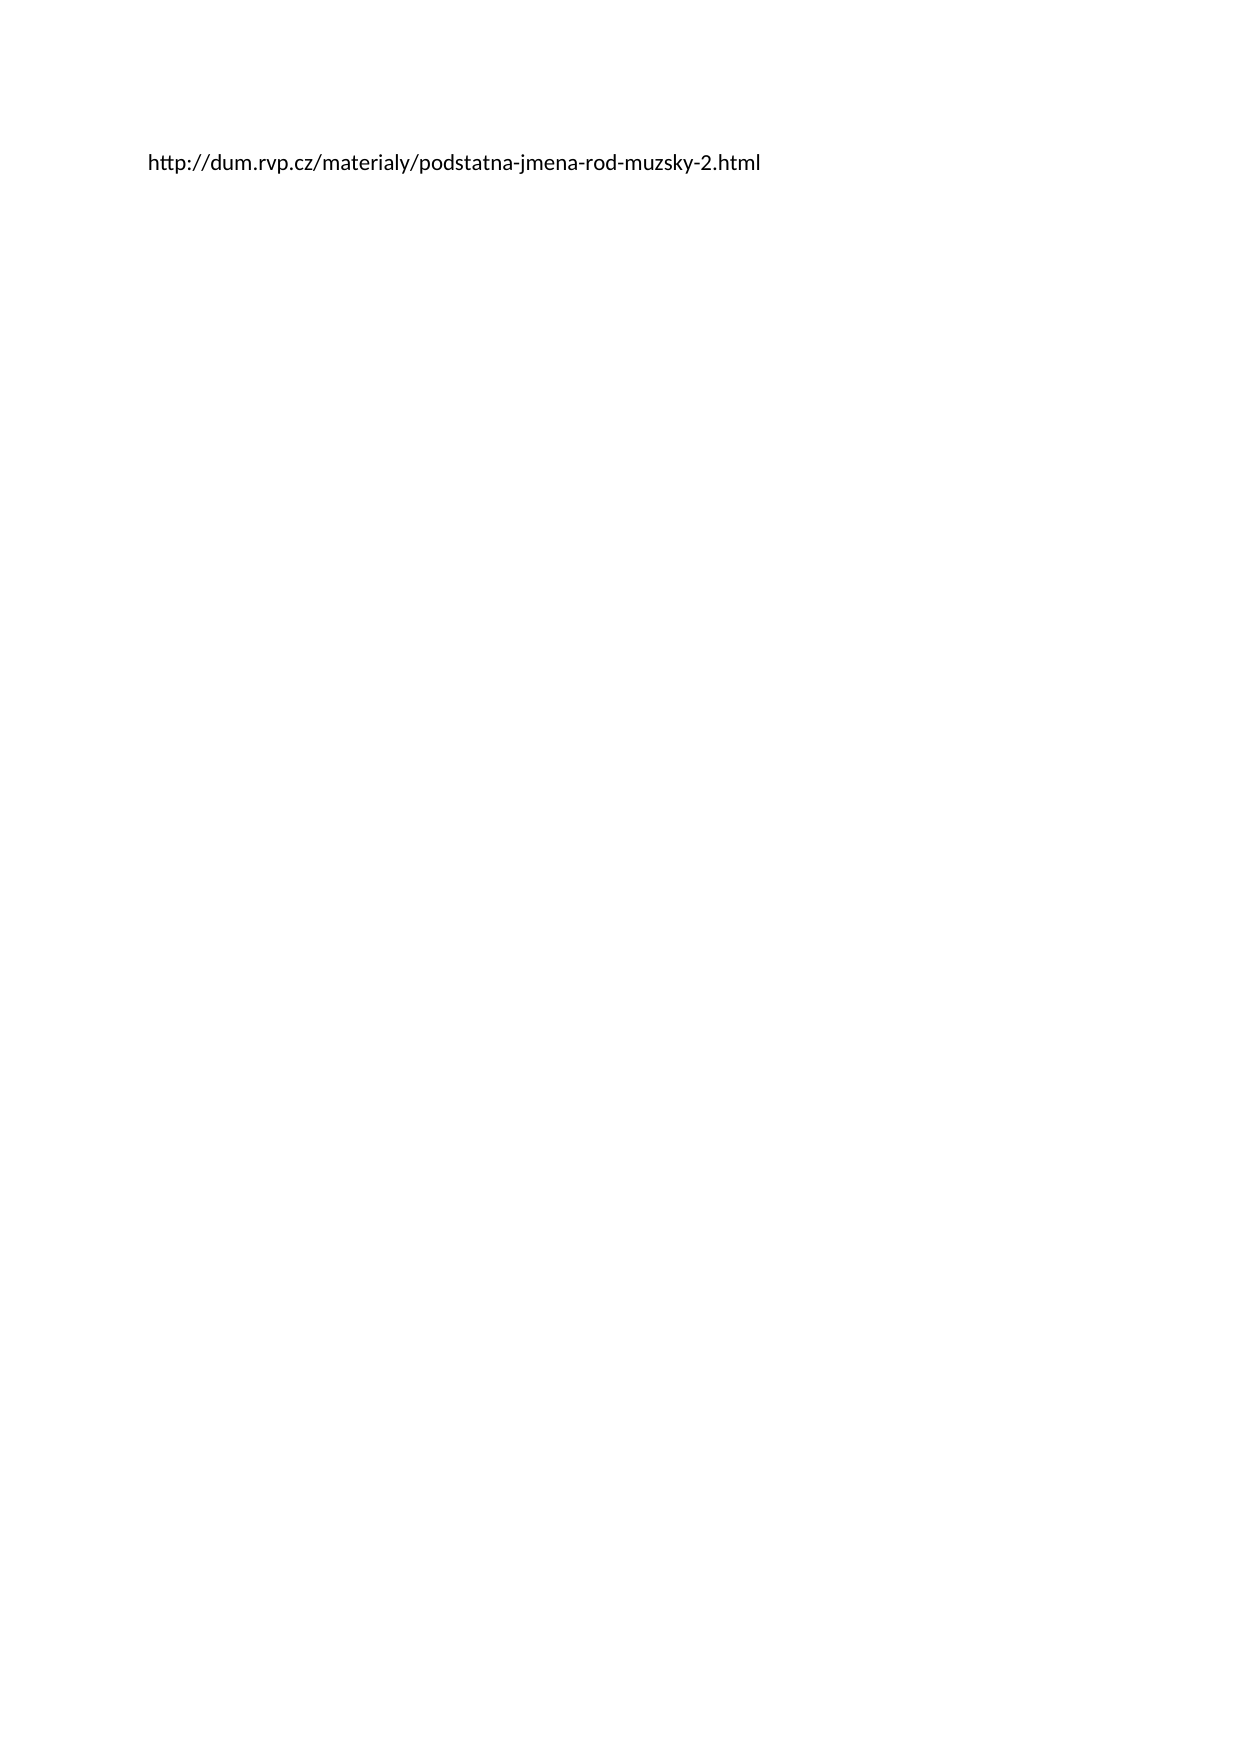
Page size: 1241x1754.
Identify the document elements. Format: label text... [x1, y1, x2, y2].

list http://dum.rvp.cz/materialy/podstatna-jmena-rod-muzsky-2.html [148, 148, 1093, 176]
